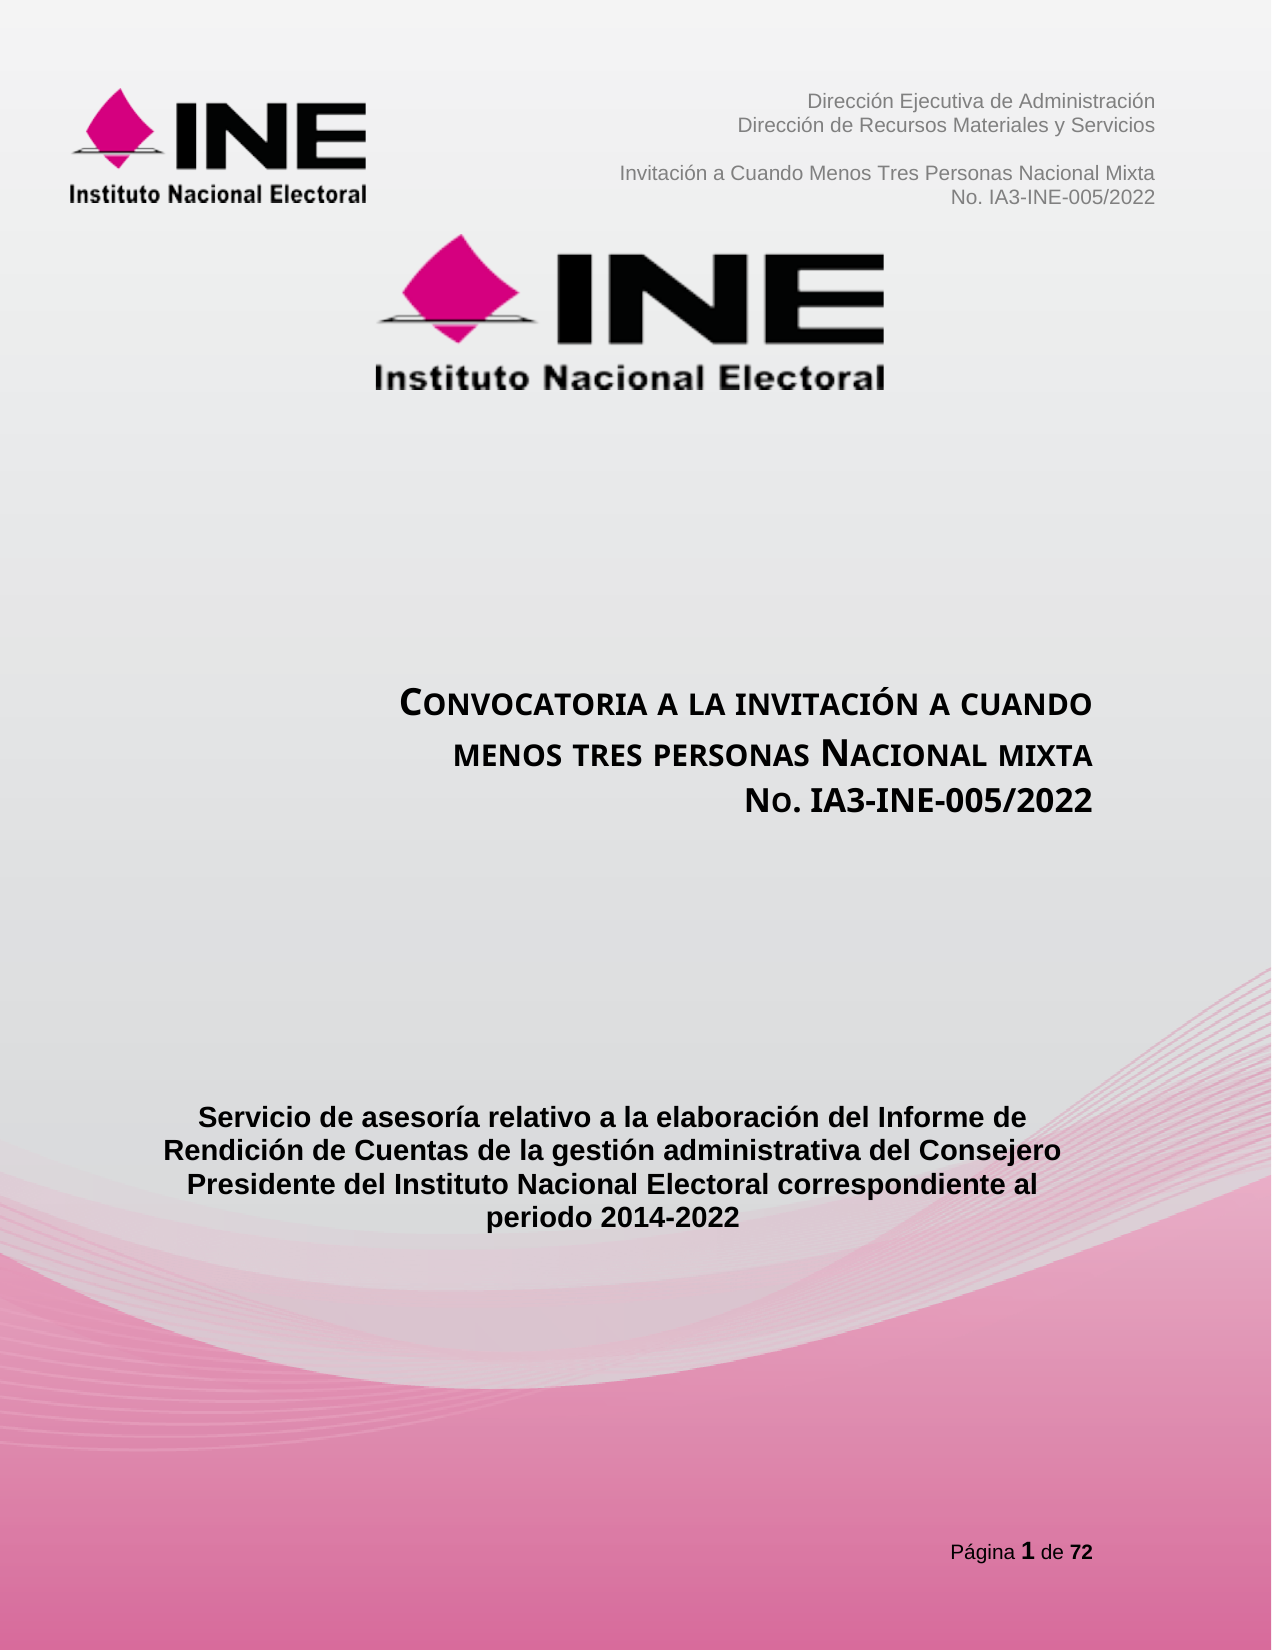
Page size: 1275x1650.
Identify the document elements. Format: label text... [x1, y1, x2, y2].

text menos tres personas Nacional MIXTA [133, 726, 1092, 777]
picture [0, 0, 1272, 1650]
text Servicio de asesoría relativo a la elaboración del Informe de Rendición de Cuentas de la gestión administrativa del Consejero Presidente del Instituto Nacional Electoral correspondiente al periodo 2014-2022 [133, 1100, 1092, 1234]
text No. IA3-INE-005/2022 [133, 777, 1092, 823]
text Convocatoria a la invitación a cuando [133, 675, 1092, 726]
